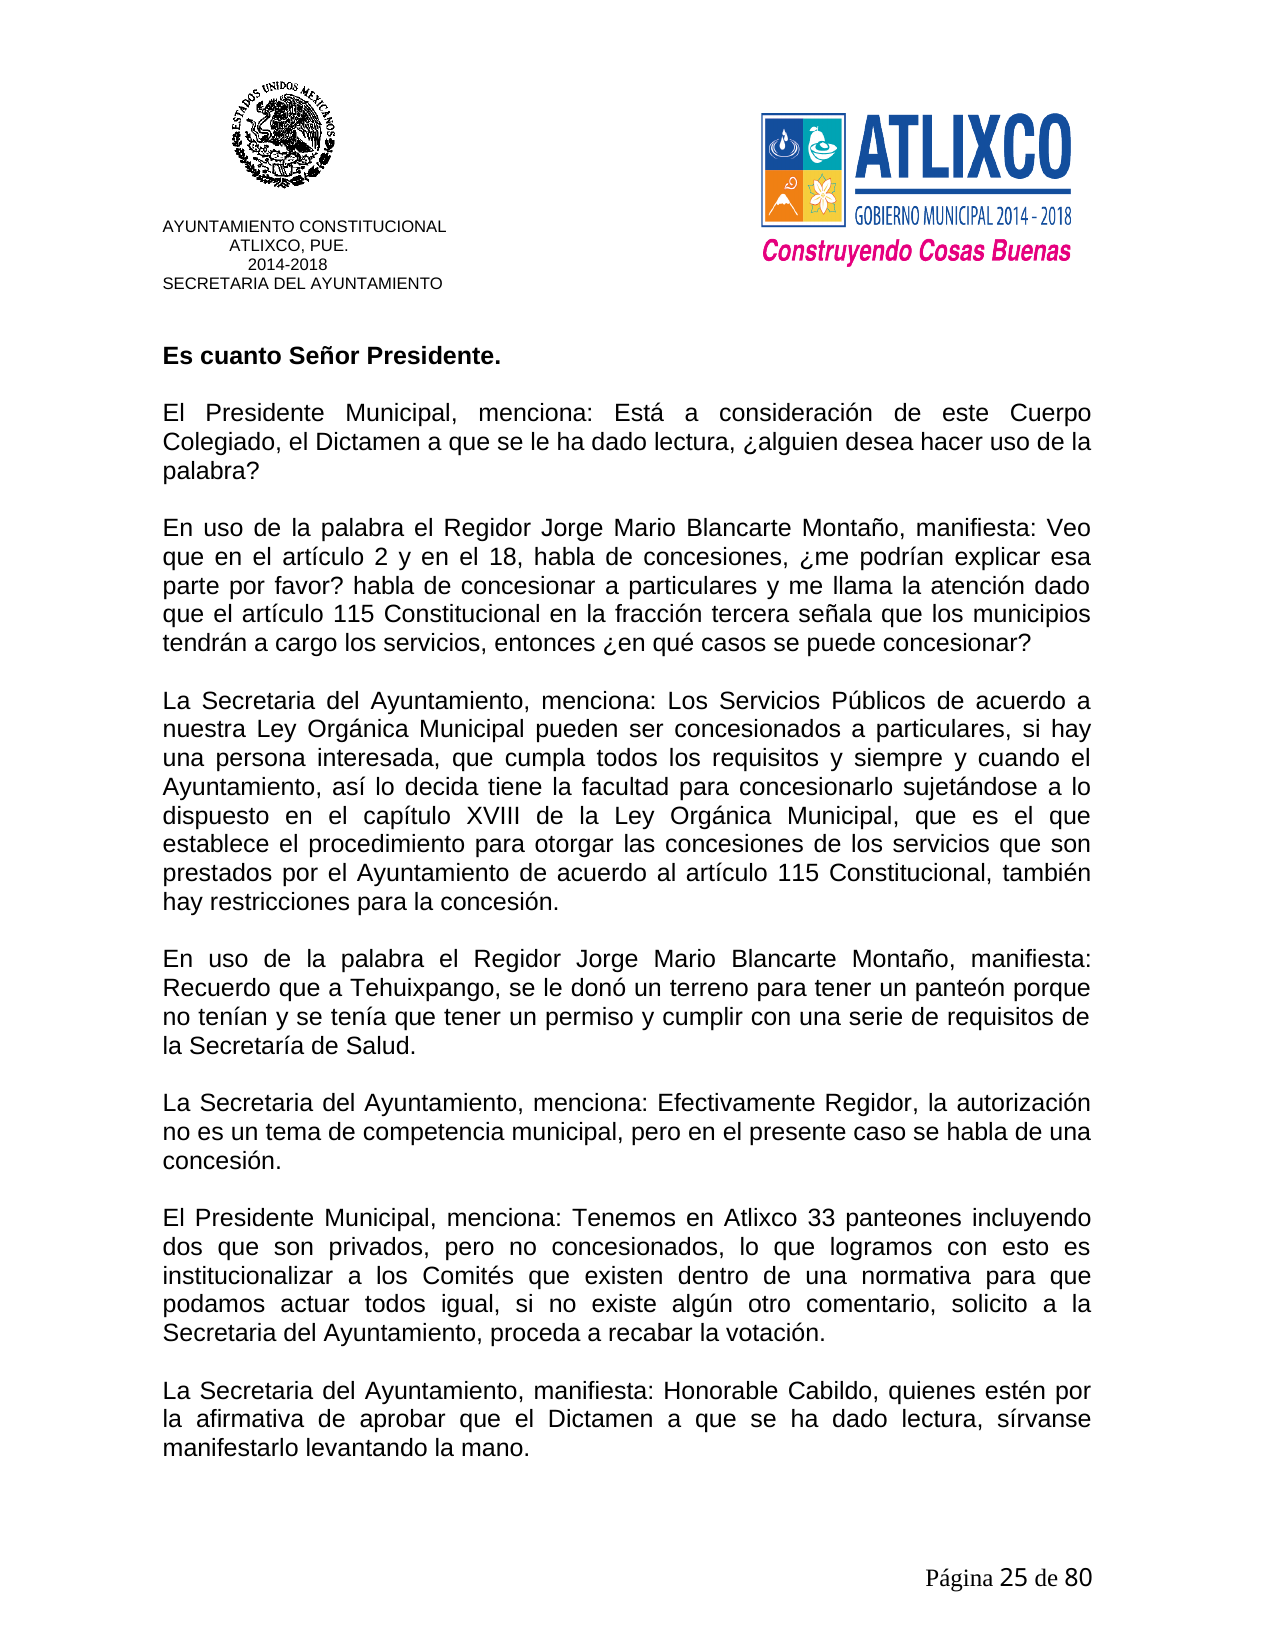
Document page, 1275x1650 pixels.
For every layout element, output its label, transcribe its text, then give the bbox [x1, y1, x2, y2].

text En uso de la palabra el Regidor Jorge Mario Blancarte Montaño, manifiesta: Veo que en el artículo 2 y en el 18, habla de concesiones, ¿me podrían explicar esa parte por favor? habla de concesionar a particulares y me llama la atención dado que el artículo 115 Constitucional en la fracción tercera señala que los municipios tendrán a cargo los servicios, entonces ¿en qué casos se puede concesionar? [162, 513, 1093, 657]
text En uso de la palabra el Regidor Jorge Mario Blancarte Montaño, manifiesta: Recuerdo que a Tehuixpango, se le donó un terreno para tener un panteón porque no tenían y se tenía que tener un permiso y cumplir con una serie de requisitos de la Secretaría de Salud. [162, 944, 1093, 1059]
picture [221, 75, 338, 195]
text La Secretaria del Ayuntamiento, menciona: Efectivamente Regidor, la autorización no es un tema de competencia municipal, pero en el presente caso se habla de una concesión. [162, 1088, 1093, 1174]
text La Secretaria del Ayuntamiento, manifiesta: Honorable Cabildo, quienes estén por la afirmativa de aprobar que el Dictamen a que se ha dado lectura, sírvanse manifestarlo levantando la mano. [162, 1376, 1093, 1462]
text El Presidente Municipal, menciona: Tenemos en Atlixco 33 panteones incluyendo dos que son privados, pero no concesionados, lo que logramos con esto es institucionalizar a los Comités que existen dentro de una normativa para que podamos actuar todos igual, si no existe algún otro comentario, solicito a la Secretaria del Ayuntamiento, proceda a recabar la votación. [162, 1203, 1093, 1347]
text La Secretaria del Ayuntamiento, menciona: Los Servicios Públicos de acuerdo a nuestra Ley Orgánica Municipal pueden ser concesionados a particulares, si hay una persona interesada, que cumpla todos los requisitos y siempre y cuando el Ayuntamiento, así lo decida tiene la facultad para concesionarlo sujetándose a lo dispuesto en el capítulo XVIII de la Ley Orgánica Municipal, que es el que establece el procedimiento para otorgar las concesiones de los servicios que son prestados por el Ayuntamiento de acuerdo al artículo 115 Constitucional, también hay restricciones para la concesión. [162, 686, 1093, 916]
picture [761, 113, 1071, 267]
text Es cuanto Señor Presidente. [162, 341, 1093, 369]
text El Presidente Municipal, menciona: Está a consideración de este Cuerpo Colegiado, el Dictamen a que se le ha dado lectura, ¿alguien desea hacer uso de la palabra? [162, 398, 1093, 484]
